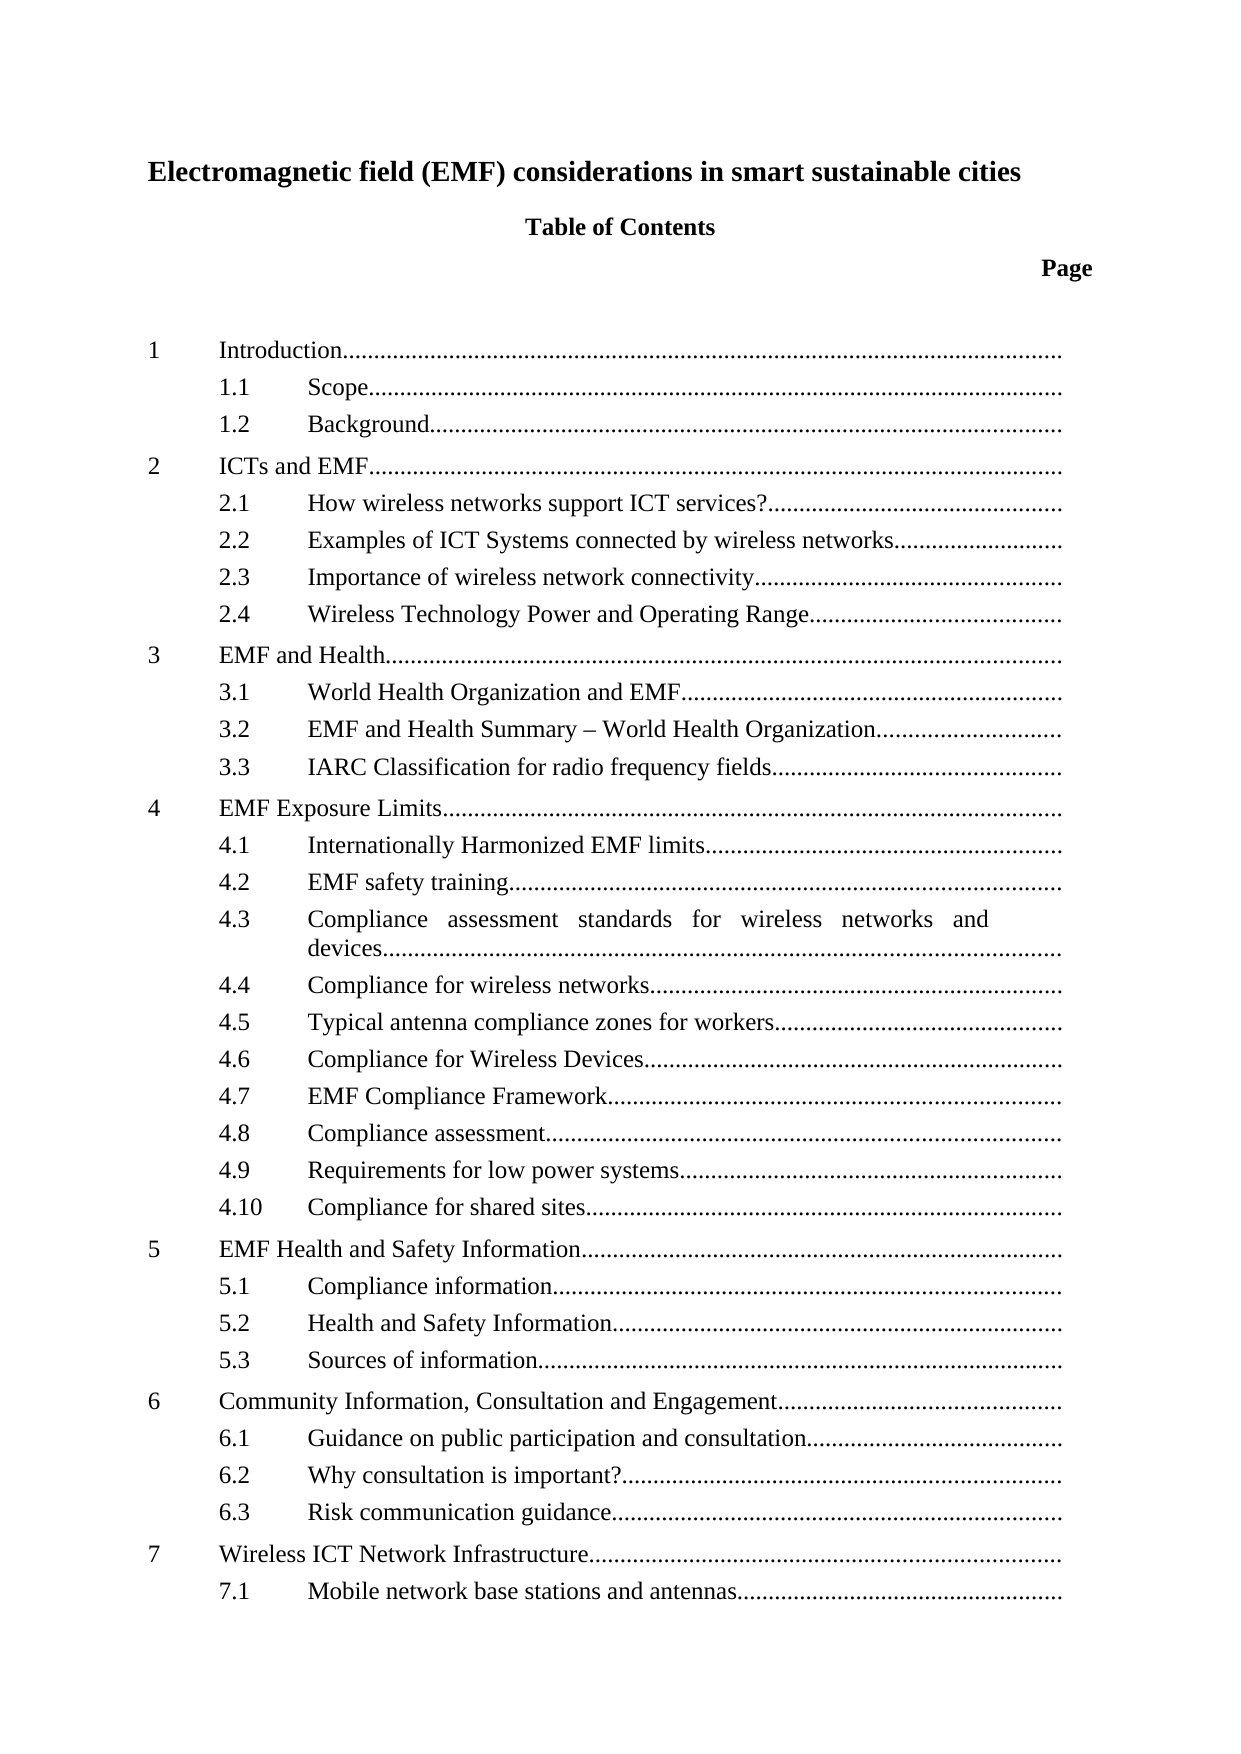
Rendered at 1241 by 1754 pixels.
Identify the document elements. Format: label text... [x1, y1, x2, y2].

text 4.3 Compliance assessment standards for wireless networks and devices 21 [218, 904, 989, 962]
text 1.2 Background 2 [218, 409, 989, 438]
text 5.2 Health and Safety Information 28 [218, 1308, 989, 1337]
text 3.1 World Health Organization and EMF 16 [218, 677, 989, 706]
text 4.2 EMF safety training 21 [218, 867, 989, 896]
text 2.2 Examples of ICT Systems connected by wireless networks 5 [218, 525, 989, 554]
text 3.3 IARC Classification for radio frequency fields 17 [218, 752, 989, 780]
text 6.2 Why consultation is important? 29 [218, 1460, 989, 1489]
text 4.1 Internationally Harmonized EMF limits 19 [218, 830, 989, 859]
text 6.1 Guidance on public participation and consultation 29 [218, 1423, 989, 1452]
text Table of Contents [148, 212, 1092, 241]
text 6.3 Risk communication guidance 29 [218, 1497, 989, 1526]
text 1 Introduction 2 [148, 335, 989, 364]
text 3.2 EMF and Health Summary – World Health Organization 16 [218, 714, 989, 743]
text 2.4 Wireless Technology Power and Operating Range 13 [218, 599, 989, 628]
text 1.1 Scope 2 [218, 372, 989, 401]
text Page [148, 253, 1092, 282]
text 4.6 Compliance for Wireless Devices 25 [218, 1044, 989, 1073]
text 4.4 Compliance for wireless networks 22 [218, 970, 989, 999]
text 2 ICTs and EMF 4 [148, 451, 989, 479]
text 2.1 How wireless networks support ICT services? 4 [218, 488, 989, 517]
text 4.5 Typical antenna compliance zones for workers 22 [218, 1007, 989, 1036]
text 7.1 Mobile network base stations and antennas 30 [218, 1576, 989, 1604]
text 5.1 Compliance information 28 [218, 1271, 989, 1299]
text 5 EMF Health and Safety Information 27 [148, 1234, 989, 1262]
text 4.7 EMF Compliance Framework 26 [218, 1081, 989, 1110]
text 2.3 Importance of wireless network connectivity 13 [218, 562, 989, 591]
text 4.8 Compliance assessment 26 [218, 1118, 989, 1147]
text 4 EMF Exposure Limits 18 [148, 793, 989, 822]
title Electromagnetic field (EMF) considerations in smart sustainable cities [148, 154, 1092, 187]
text 4.10 Compliance for shared sites 27 [218, 1192, 989, 1221]
text 3 EMF and Health 15 [148, 640, 989, 669]
text 6 Community Information, Consultation and Engagement 28 [148, 1386, 989, 1415]
text 4.9 Requirements for low power systems 27 [218, 1155, 989, 1184]
text 5.3 Sources of information 28 [218, 1345, 989, 1374]
text 7 Wireless ICT Network Infrastructure 30 [148, 1539, 989, 1567]
